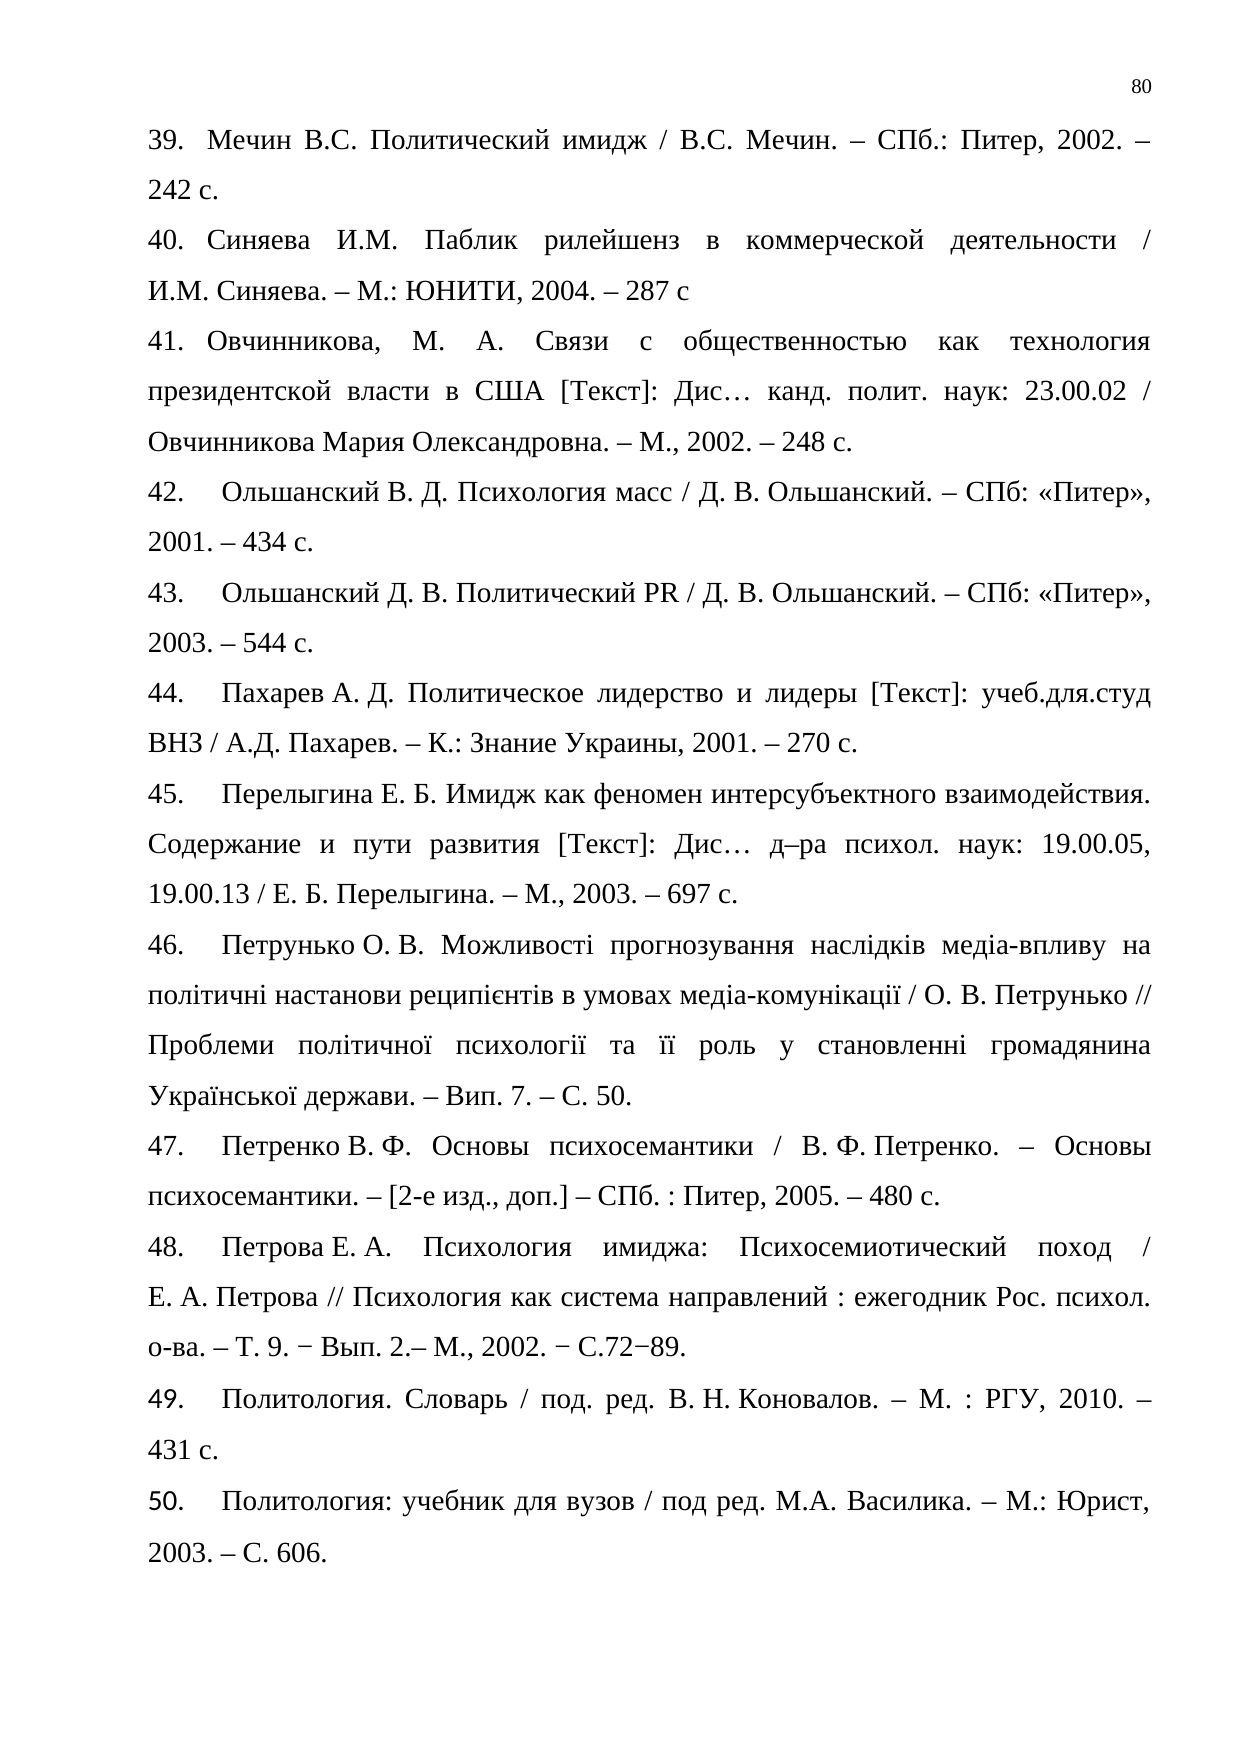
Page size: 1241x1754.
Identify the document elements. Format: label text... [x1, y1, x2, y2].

list Политология. Словарь / под. ред. В. Н. Коновалов. – М. : РГУ, 2010. – 431 с. [148, 1380, 1152, 1466]
list Овчинникова, М. А. Связи с общественностью как технология президентской власти в США [Текст]: Дис… канд. полит. наук: 23.00.02 / Овчинникова Мария Олександровна. – М., 2002. – 248 с. [148, 323, 1152, 457]
list Петрова Е. А. Психология имиджа: Психосемиотический поход / Е. А. Петрова // Психология как система направлений : ежегодник Рос. психол. о-ва. – Т. 9. − Вып. 2.– М., 2002. − С.72−89. [148, 1229, 1152, 1363]
list Петренко В. Ф. Основы психосемантики / В. Ф. Петренко. – Основы психосемантики. – [2-е изд., доп.] – СПб. : Питер, 2005. – 480 с. [148, 1128, 1152, 1212]
list Мечин В.С. Политический имидж / В.С. Мечин. – СПб.: Питер, 2002. – 242 с. [148, 122, 1152, 206]
list Перелыгина Е. Б. Имидж как феномен интерсубъектного взаимодействия. Содержание и пути развития [Текст]: Дис… д–ра психол. наук: 19.00.05, 19.00.13 / Е. Б. Перелыгина. – М., 2003. – 697 с. [148, 776, 1152, 910]
list Пахарев А. Д. Политическое лидерство и лидеры [Текст]: учеб.для.студ ВНЗ / А.Д. Пахарев. – К.: Знание Украины, 2001. – 270 с. [148, 675, 1152, 759]
list Ольшанский Д. В. Политический PR / Д. В. Ольшанский. – СПб: «Питер», 2003. – 544 с. [148, 575, 1152, 658]
list Петрунько О. В. Можливості прогнозування наслідків медіа-впливу на політичні настанови реципієнтів в умовах медіа-комунікації / О. В. Петрунько // Проблеми політичної психології та її роль у становленні громадянина Української держави. – Вип. 7. – С. 50. [148, 927, 1152, 1111]
list Ольшанский В. Д. Психология масс / Д. В. Ольшанский. – СПб: «Питер», 2001. – 434 с. [148, 474, 1152, 558]
list Политология: учебник для вузов / под ред. М.А. Василика. – М.: Юрист, 2003. – С. 606. [148, 1482, 1152, 1568]
list Синяева И.М. Паблик рилейшенз в коммерческой деятельности / И.М. Синяева. – М.: ЮНИТИ, 2004. – 287 с [148, 222, 1152, 306]
